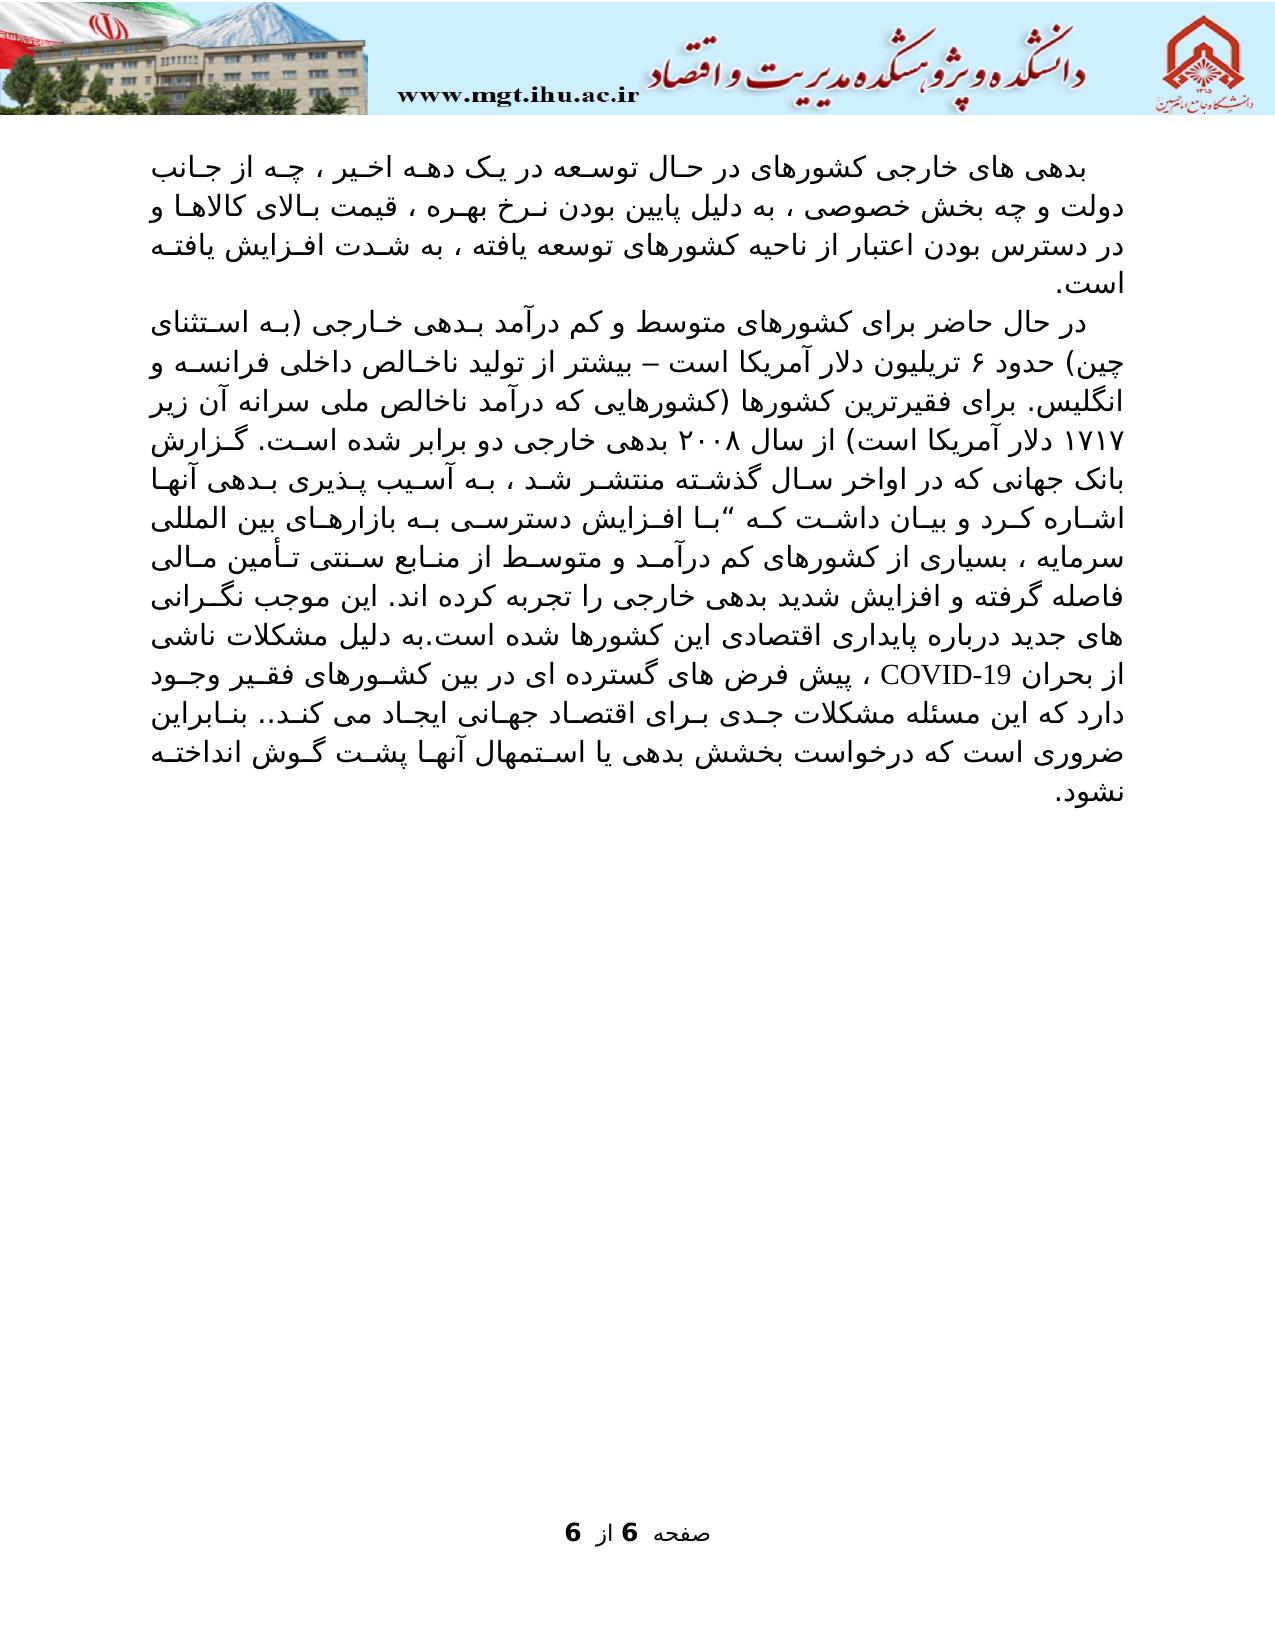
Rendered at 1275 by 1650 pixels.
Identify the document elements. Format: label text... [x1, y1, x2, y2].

text بدهی های خارجی کشورهای در حال توسعه در یک دهه اخیر ، چه از جانب دولت و چه بخش خصوصی ، به دلیل پایین بودن نرخ بهره ، قیمت بالای کالاها و در دسترس بودن اعتبار از ناحیه کشورهای توسعه یافته ، به شدت افزایش یافته است. [150, 150, 1125, 301]
text در حال حاضر برای کشورهای متوسط ​​و کم درآمد بدهی خارجی (به استثنای چین) حدود ۶ تریلیون دلار آمریکا است – بیشتر از تولید ناخالص داخلی فرانسه و انگلیس. برای فقیرترین کشورها (کشورهایی که درآمد ناخالص ملی سرانه آن زیر ۱۷۱۷ دلار آمریکا است) از سال ۲۰۰۸ بدهی خارجی دو برابر شده است. گزارش بانک جهانی که در اواخر سال گذشته منتشر شد ، به آسیب پذیری بدهی آنها اشاره کرد و بیان داشت که “با افزایش دسترسی به بازارهای بین المللی سرمایه ، بسیاری از کشورهای کم درآمد و متوسط ​​از منابع سنتی تأمین مالی فاصله گرفته و افزایش شدید بدهی خارجی را تجربه کرده اند. این موجب نگرانی های جدید درباره پایداری اقتصادی این کشورها شده است.به دلیل مشکلات ناشی از بحران COVID-19 ، پیش فرض های گسترده ای در بین کشورهای فقیر وجود دارد که این مسئله مشکلات جدی برای اقتصاد جهانی ایجاد می کند.. بنابراین ضروری است که درخواست بخشش بدهی یا استمهال آنها پشت گوش انداخته نشود. [150, 306, 1125, 808]
picture [0, 2, 1275, 115]
